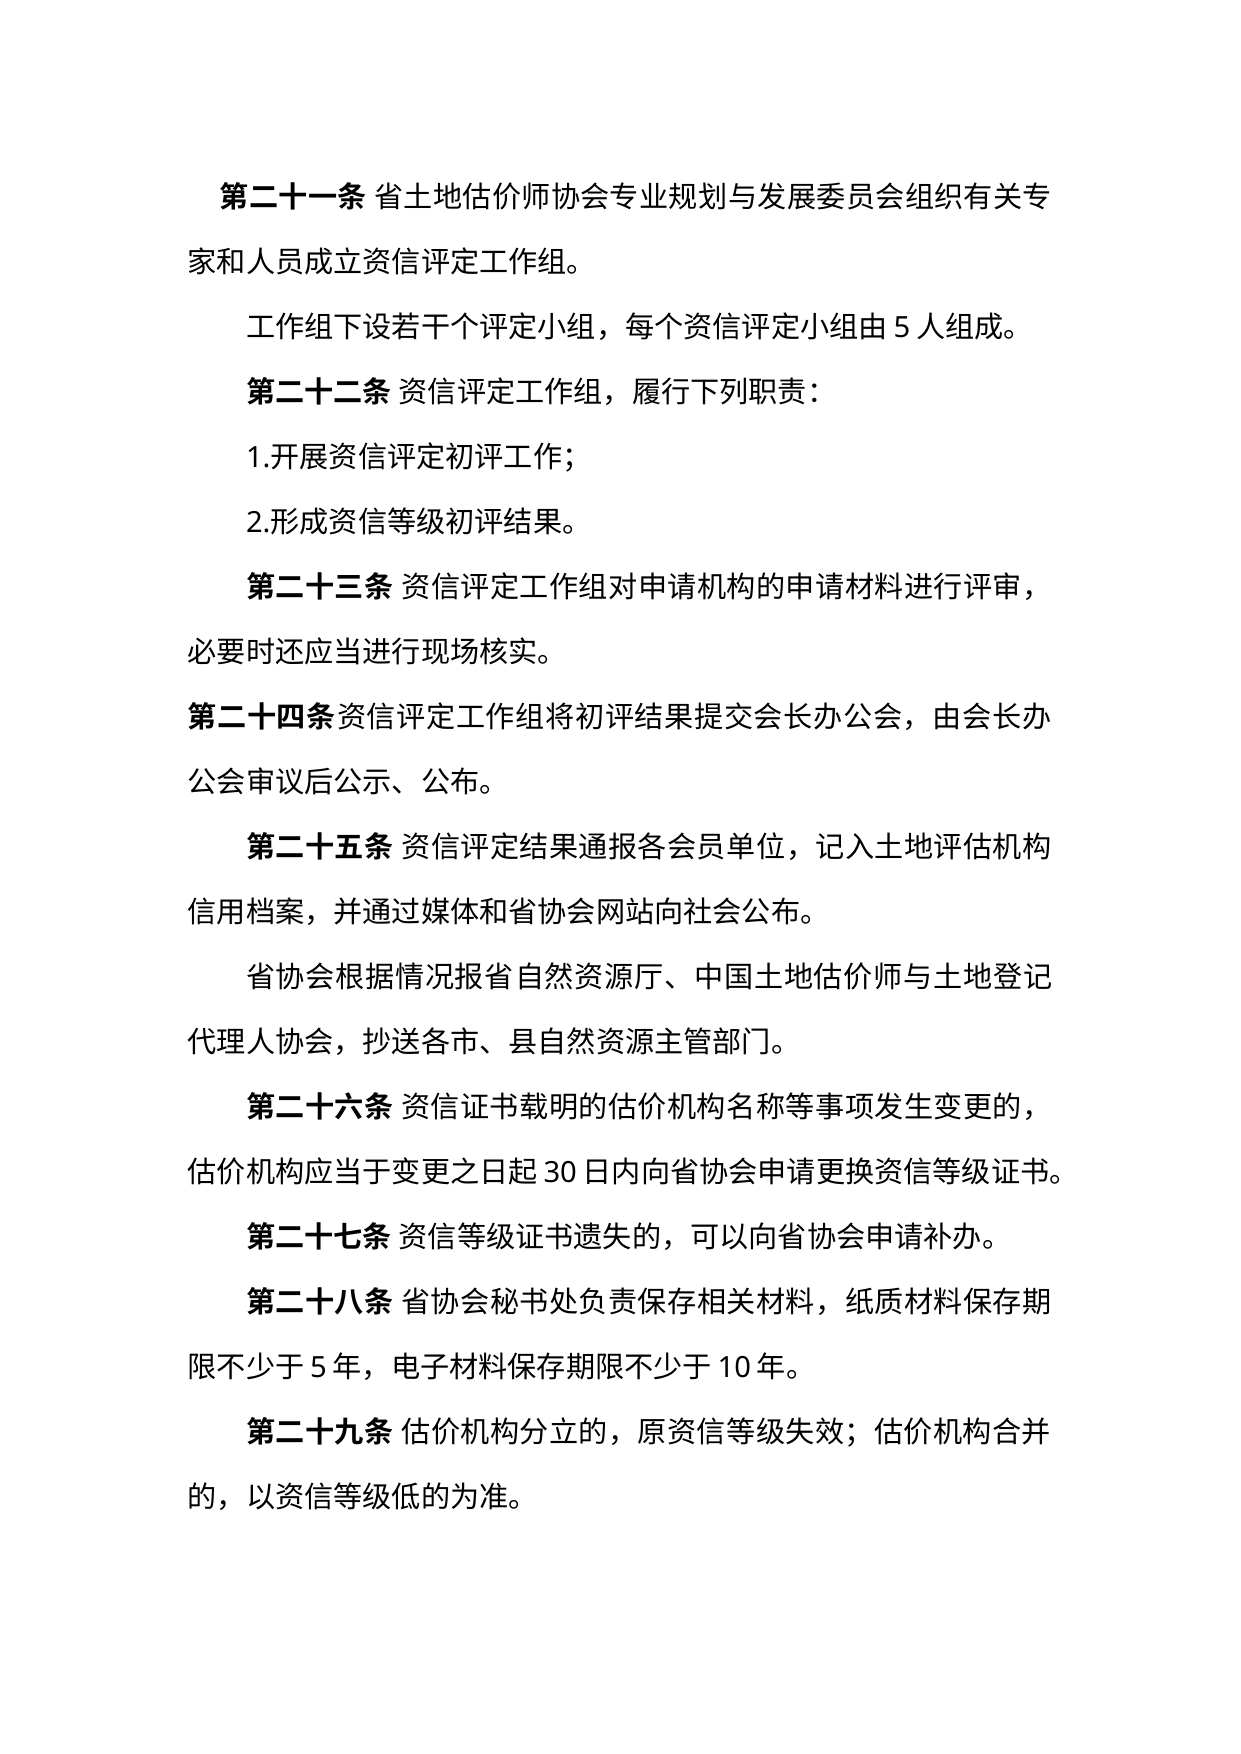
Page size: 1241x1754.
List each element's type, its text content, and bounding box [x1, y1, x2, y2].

text 第二十一条 省土地估价师协会专业规划与发展委员会组织有关专家和人员成立资信评定工作组。 [187, 162, 1053, 292]
text 省协会根据情况报省自然资源厅、中国土地估价师与土地登记代理人协会，抄送各市、县自然资源主管部门。 [187, 942, 1053, 1072]
text 第二十九条 估价机构分立的，原资信等级失效；估价机构合并的，以资信等级低的为准。 [187, 1397, 1053, 1527]
text 工作组下设若干个评定小组，每个资信评定小组由5人组成。 [187, 292, 1053, 357]
text 第二十三条 资信评定工作组对申请机构的申请材料进行评审，必要时还应当进行现场核实。 [187, 552, 1053, 682]
text 第二十六条 资信证书载明的估价机构名称等事项发生变更的，估价机构应当于变更之日起30日内向省协会申请更换资信等级证书。 [187, 1072, 1053, 1202]
text 第二十二条 资信评定工作组，履行下列职责： [187, 357, 1053, 422]
text 第二十四条资信评定工作组将初评结果提交会长办公会，由会长办公会审议后公示、公布。 [187, 682, 1053, 812]
text 2.形成资信等级初评结果。 [187, 487, 1053, 552]
text 第二十八条 省协会秘书处负责保存相关材料，纸质材料保存期限不少于5年，电子材料保存期限不少于10年。 [187, 1267, 1053, 1397]
text 1.开展资信评定初评工作； [187, 422, 1053, 487]
text 第二十七条 资信等级证书遗失的，可以向省协会申请补办。 [187, 1202, 1053, 1267]
text 第二十五条 资信评定结果通报各会员单位，记入土地评估机构信用档案，并通过媒体和省协会网站向社会公布。 [187, 812, 1053, 942]
